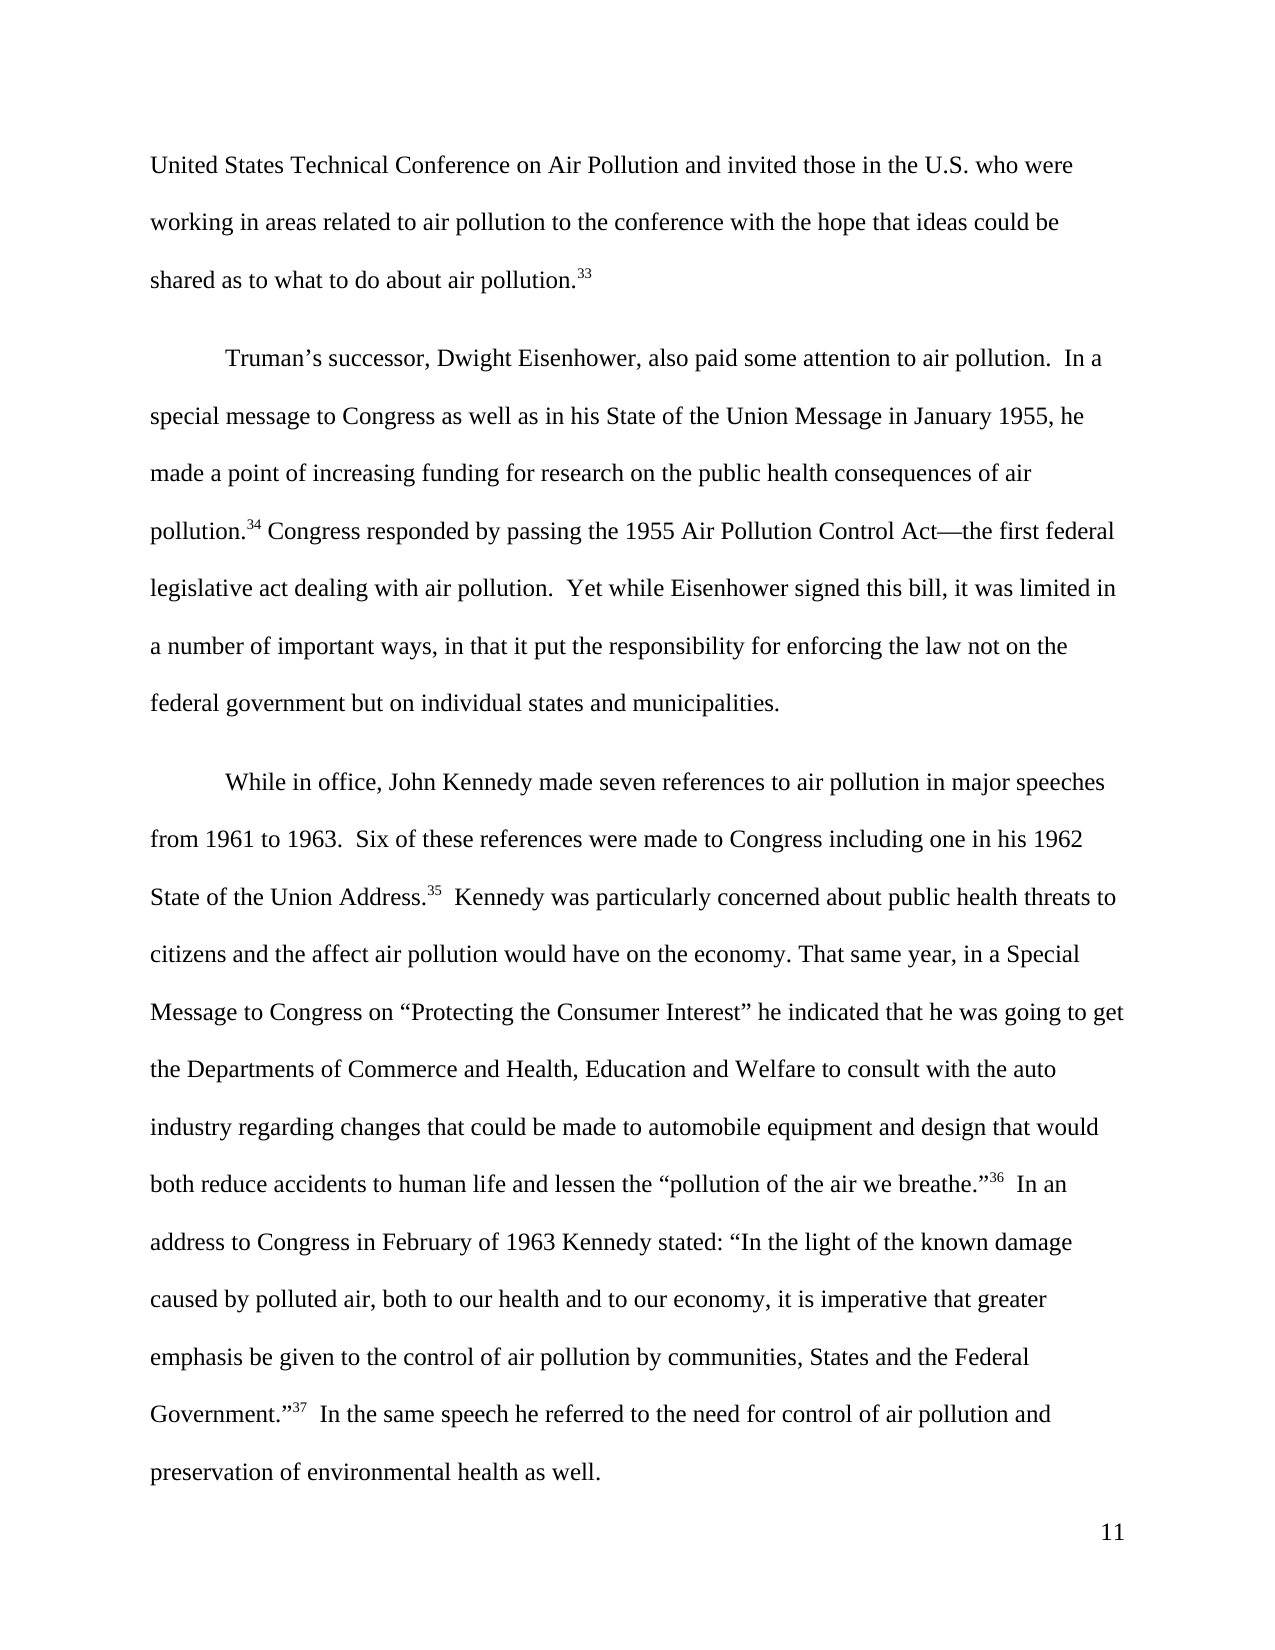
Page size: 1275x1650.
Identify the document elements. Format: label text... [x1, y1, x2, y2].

text While in office, John Kennedy made seven references to air pollution in major speeches from 1961 to 1963. Six of these references were made to Congress including one in his 1962 State of the Union Address. Kennedy was particularly concerned about public health threats to citizens and the affect air pollution would have on the economy. That same year, in a Special Message to Congress on “Protecting the Consumer Interest” he indicated that he was going to get the Departments of Commerce and Health, Education and Welfare to consult with the auto industry regarding changes that could be made to automobile equipment and design that would both reduce accidents to human life and lessen the “pollution of the air we breathe.” In an address to Congress in February of 1963 Kennedy stated: “In the light of the known damage caused by polluted air, both to our health and to our economy, it is imperative that greater emphasis be given to the control of air pollution by communities, States and the Federal Government.” In the same speech he referred to the need for control of air pollution and preservation of environmental health as well. [150, 767, 1125, 1485]
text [150, 150, 1125, 294]
text Truman’s successor, Dwight Eisenhower, also paid some attention to air pollution. In a special message to Congress as well as in his State of the Union Message in January 1955, he made a point of increasing funding for research on the public health consequences of air pollution. Congress responded by passing the 1955 Air Pollution Control Act—the first federal legislative act dealing with air pollution. Yet while Eisenhower signed this bill, it was limited in a number of important ways, in that it put the responsibility for enforcing the law not on the federal government but on individual states and municipalities. [150, 343, 1125, 717]
